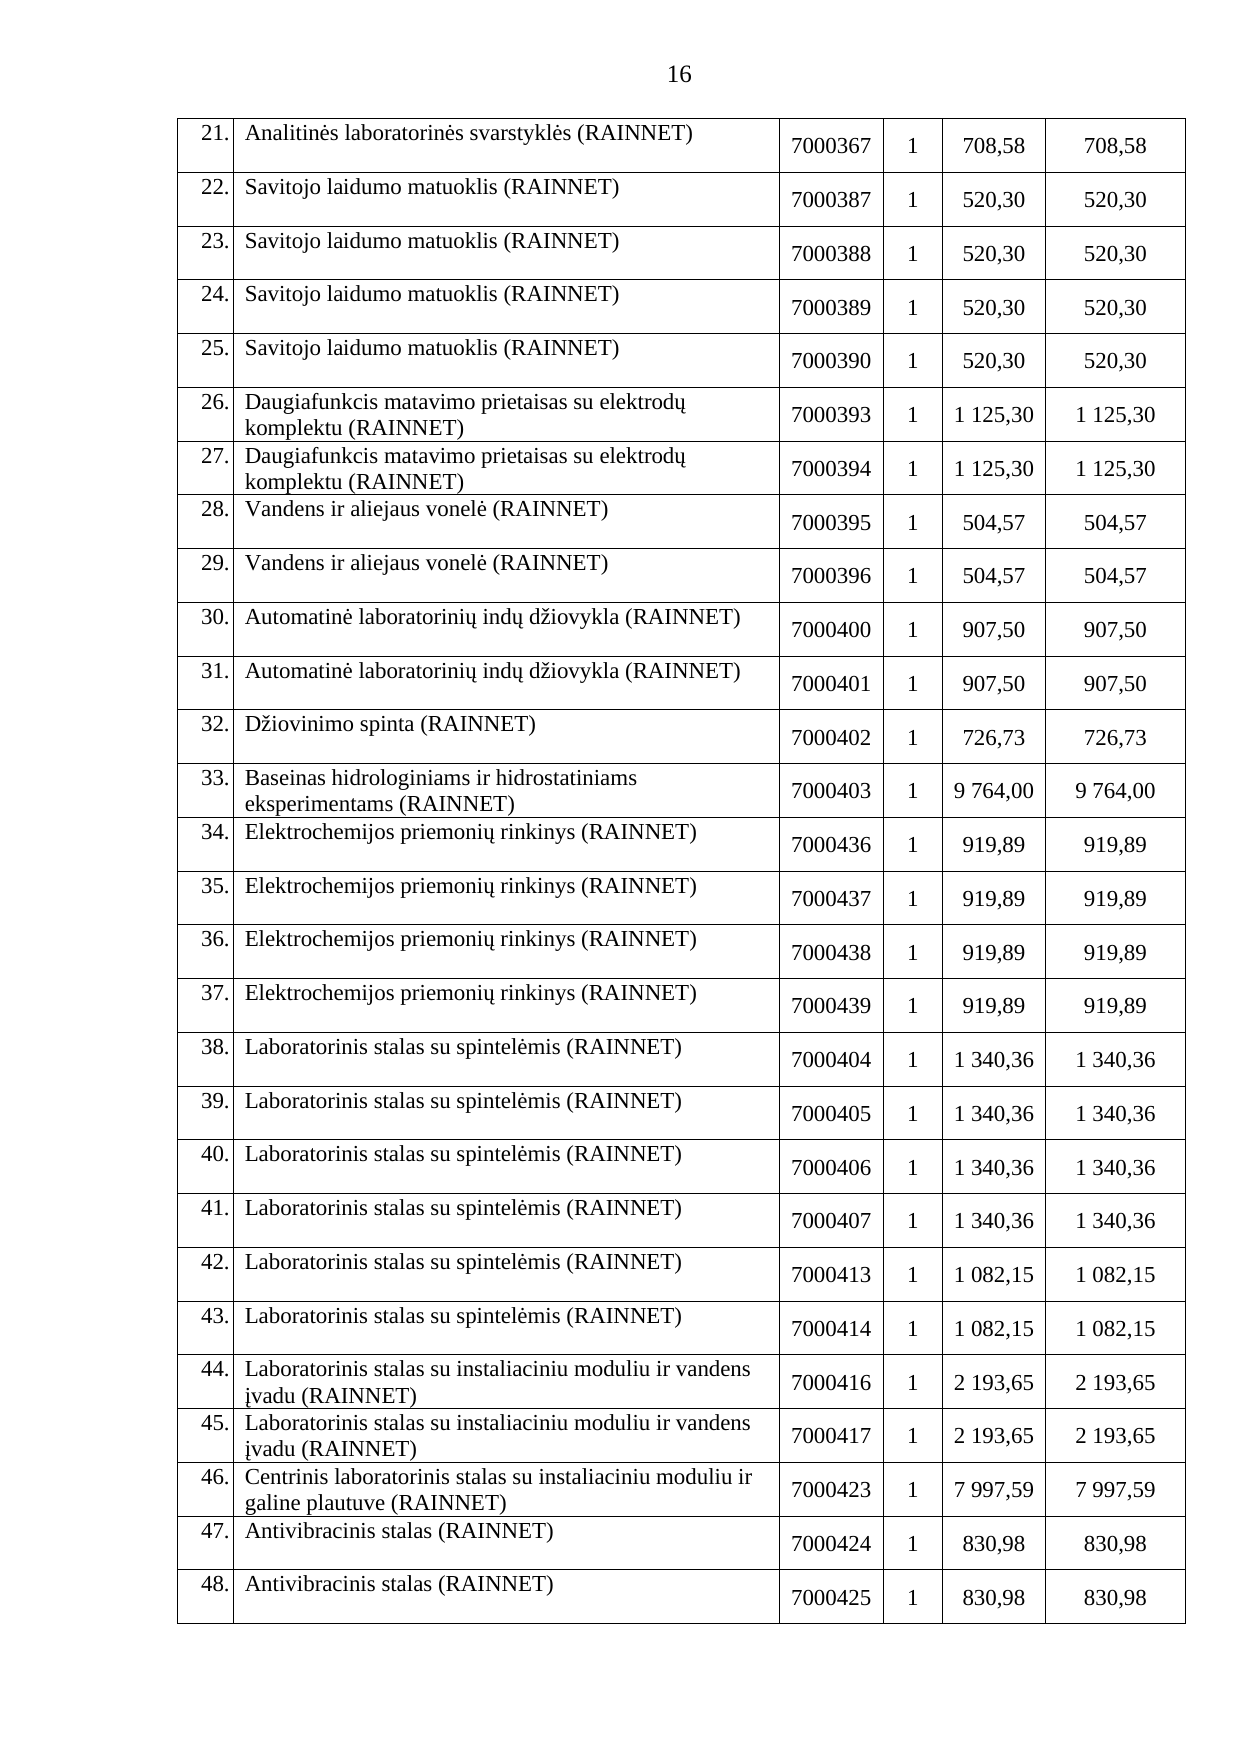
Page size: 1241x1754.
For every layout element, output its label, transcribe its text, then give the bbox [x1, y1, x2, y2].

table_cell 919,89 [943, 818, 1045, 871]
table_cell Daugiafunkcis matavimo prietaisas su elektrodų komplektu (RAINNET) [234, 388, 779, 441]
table_cell 919,89 [1046, 925, 1185, 978]
table_cell 1 340,36 [943, 1194, 1045, 1247]
table_cell [178, 388, 233, 441]
table_cell Laboratorinis stalas su instaliaciniu moduliu ir vandens įvadu (RAINNET) [234, 1355, 779, 1408]
table_cell 830,98 [943, 1570, 1045, 1623]
table_cell 1 125,30 [943, 442, 1045, 494]
table_cell Laboratorinis stalas su spintelėmis (RAINNET) [234, 1248, 779, 1301]
table_cell 1 [884, 764, 942, 817]
table_cell 907,50 [1046, 657, 1185, 709]
table_cell 1 [884, 818, 942, 871]
table_cell Automatinė laboratorinių indų džiovykla (RAINNET) [234, 603, 779, 656]
table_cell 520,30 [943, 280, 1045, 333]
table_cell 520,30 [1046, 334, 1185, 387]
table_cell 7000387 [780, 173, 883, 226]
table_cell 919,89 [943, 979, 1045, 1032]
table_cell Savitojo laidumo matuoklis (RAINNET) [234, 173, 779, 226]
table_cell [178, 334, 233, 387]
table_cell [178, 1409, 233, 1462]
table_cell 7000400 [780, 603, 883, 656]
table_cell [178, 603, 233, 656]
table_cell 7000396 [780, 549, 883, 602]
table_cell [178, 1570, 233, 1623]
table_cell [178, 1248, 233, 1301]
table_cell [178, 495, 233, 548]
table_cell 7000437 [780, 872, 883, 924]
table_cell Laboratorinis stalas su spintelėmis (RAINNET) [234, 1302, 779, 1354]
table_cell 726,73 [1046, 710, 1185, 763]
table_cell 7000406 [780, 1140, 883, 1193]
table_cell 9 764,00 [1046, 764, 1185, 817]
table_cell 7000394 [780, 442, 883, 494]
table_cell 7000413 [780, 1248, 883, 1301]
table_cell 907,50 [943, 603, 1045, 656]
table_cell [178, 119, 233, 172]
table_cell 1 082,15 [943, 1248, 1045, 1301]
table_cell [178, 173, 233, 226]
table_cell [178, 925, 233, 978]
table_cell 7000436 [780, 818, 883, 871]
table_cell 520,30 [943, 173, 1045, 226]
table_cell [178, 657, 233, 709]
table_cell 1 [884, 1140, 942, 1193]
table_cell Vandens ir aliejaus vonelė (RAINNET) [234, 495, 779, 548]
table_cell 1 [884, 442, 942, 494]
table_cell [178, 1302, 233, 1354]
table_cell 7000439 [780, 979, 883, 1032]
table_cell 830,98 [1046, 1570, 1185, 1623]
table_cell 1 [884, 872, 942, 924]
table_cell 1 [884, 657, 942, 709]
table_cell Laboratorinis stalas su spintelėmis (RAINNET) [234, 1194, 779, 1247]
table_cell [178, 1033, 233, 1086]
table_cell Elektrochemijos priemonių rinkinys (RAINNET) [234, 872, 779, 924]
table_cell 919,89 [1046, 979, 1185, 1032]
table_cell 1 [884, 1517, 942, 1569]
table_cell Laboratorinis stalas su spintelėmis (RAINNET) [234, 1140, 779, 1193]
table_cell 919,89 [943, 925, 1045, 978]
table_cell 504,57 [1046, 495, 1185, 548]
table_cell [178, 442, 233, 494]
table_cell 7 997,59 [1046, 1463, 1185, 1516]
table_cell 7000424 [780, 1517, 883, 1569]
table_cell 919,89 [1046, 818, 1185, 871]
table_cell 830,98 [943, 1517, 1045, 1569]
table_cell Daugiafunkcis matavimo prietaisas su elektrodų komplektu (RAINNET) [234, 442, 779, 494]
table_cell 7000389 [780, 280, 883, 333]
table_cell 1 [884, 173, 942, 226]
table_cell [178, 1194, 233, 1247]
table_cell 1 082,15 [943, 1302, 1045, 1354]
table_cell Savitojo laidumo matuoklis (RAINNET) [234, 227, 779, 279]
table_cell 7000438 [780, 925, 883, 978]
table_cell [178, 227, 233, 279]
table_cell 504,57 [943, 495, 1045, 548]
table_cell 1 125,30 [1046, 442, 1185, 494]
table_cell 1 [884, 1302, 942, 1354]
table_cell 1 340,36 [1046, 1194, 1185, 1247]
table_cell 9 764,00 [943, 764, 1045, 817]
table_cell Antivibracinis stalas (RAINNET) [234, 1570, 779, 1623]
table_cell 2 193,65 [1046, 1409, 1185, 1462]
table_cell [234, 119, 779, 172]
table_cell 1 [884, 1033, 942, 1086]
table_cell [178, 979, 233, 1032]
table_cell 520,30 [1046, 227, 1185, 279]
table_cell 919,89 [943, 872, 1045, 924]
table_cell 7000388 [780, 227, 883, 279]
table_cell 1 125,30 [1046, 388, 1185, 441]
table_cell 504,57 [943, 549, 1045, 602]
table_cell [178, 1087, 233, 1139]
table_cell 1 125,30 [943, 388, 1045, 441]
table_cell 1 [884, 1409, 942, 1462]
table_cell 1 340,36 [943, 1140, 1045, 1193]
table_cell [178, 710, 233, 763]
table_cell 830,98 [1046, 1517, 1185, 1569]
table_cell 1 [884, 603, 942, 656]
table_cell 7000417 [780, 1409, 883, 1462]
table_cell 7000402 [780, 710, 883, 763]
table_cell 7000403 [780, 764, 883, 817]
table_cell Elektrochemijos priemonių rinkinys (RAINNET) [234, 818, 779, 871]
table_cell Džiovinimo spinta (RAINNET) [234, 710, 779, 763]
table_cell 7000416 [780, 1355, 883, 1408]
table_cell 7000404 [780, 1033, 883, 1086]
table_cell [178, 1355, 233, 1408]
table_cell 1 340,36 [1046, 1033, 1185, 1086]
table_cell 7000390 [780, 334, 883, 387]
table_cell 1 [884, 334, 942, 387]
table_cell Vandens ir aliejaus vonelė (RAINNET) [234, 549, 779, 602]
table_cell Automatinė laboratorinių indų džiovykla (RAINNET) [234, 657, 779, 709]
table_cell Elektrochemijos priemonių rinkinys (RAINNET) [234, 925, 779, 978]
table_cell [178, 818, 233, 871]
table_cell 520,30 [1046, 173, 1185, 226]
table_cell 2 193,65 [1046, 1355, 1185, 1408]
table_cell 7000407 [780, 1194, 883, 1247]
table_cell Savitojo laidumo matuoklis (RAINNET) [234, 334, 779, 387]
table_cell 726,73 [943, 710, 1045, 763]
table_cell Savitojo laidumo matuoklis (RAINNET) [234, 280, 779, 333]
table_cell 7000367 [780, 119, 883, 172]
table_cell 919,89 [1046, 872, 1185, 924]
table_cell 7 997,59 [943, 1463, 1045, 1516]
table_cell 708,58 [943, 119, 1045, 172]
table_cell 907,50 [943, 657, 1045, 709]
table_cell 708,58 [1046, 119, 1185, 172]
table_cell 1 [884, 227, 942, 279]
table_cell 1 340,36 [1046, 1140, 1185, 1193]
table_cell 1 [884, 979, 942, 1032]
table_cell 2 193,65 [943, 1355, 1045, 1408]
table_cell 2 193,65 [943, 1409, 1045, 1462]
table_cell 7000414 [780, 1302, 883, 1354]
table_cell 1 340,36 [1046, 1087, 1185, 1139]
table_cell 1 082,15 [1046, 1302, 1185, 1354]
table_cell 1 [884, 1087, 942, 1139]
table_cell Laboratorinis stalas su instaliaciniu moduliu ir vandens įvadu (RAINNET) [234, 1409, 779, 1462]
table_cell 7000425 [780, 1570, 883, 1623]
table_cell 1 [884, 1570, 942, 1623]
table_cell [178, 764, 233, 817]
table_cell 1 [884, 1463, 942, 1516]
table_cell 1 [884, 925, 942, 978]
table_cell Baseinas hidrologiniams ir hidrostatiniams eksperimentams (RAINNET) [234, 764, 779, 817]
table_cell 7000393 [780, 388, 883, 441]
table_cell 1 340,36 [943, 1087, 1045, 1139]
table_cell [178, 872, 233, 924]
table_cell 1 [884, 280, 942, 333]
table_cell 1 [884, 549, 942, 602]
table_cell 504,57 [1046, 549, 1185, 602]
table_cell 520,30 [943, 227, 1045, 279]
table_cell Laboratorinis stalas su spintelėmis (RAINNET) [234, 1033, 779, 1086]
table_cell 1 [884, 119, 942, 172]
table_cell [178, 1463, 233, 1516]
table_cell 1 340,36 [943, 1033, 1045, 1086]
table_cell 7000395 [780, 495, 883, 548]
table_cell Antivibracinis stalas (RAINNET) [234, 1517, 779, 1569]
table_cell 1 [884, 495, 942, 548]
table_cell [178, 280, 233, 333]
table_cell 1 [884, 1194, 942, 1247]
table_cell Laboratorinis stalas su spintelėmis (RAINNET) [234, 1087, 779, 1139]
table_cell 1 [884, 388, 942, 441]
table_cell 7000423 [780, 1463, 883, 1516]
table_cell 1 [884, 1248, 942, 1301]
table_cell 520,30 [1046, 280, 1185, 333]
table_cell 7000401 [780, 657, 883, 709]
table_cell Elektrochemijos priemonių rinkinys (RAINNET) [234, 979, 779, 1032]
table_cell 520,30 [943, 334, 1045, 387]
table_cell [178, 1140, 233, 1193]
table_cell 1 [884, 1355, 942, 1408]
table_cell 907,50 [1046, 603, 1185, 656]
table_cell 1 [884, 710, 942, 763]
table_cell [178, 549, 233, 602]
table_cell 1 082,15 [1046, 1248, 1185, 1301]
table_cell Centrinis laboratorinis stalas su instaliaciniu moduliu ir galine plautuve (RAINNET) [234, 1463, 779, 1516]
table_cell 7000405 [780, 1087, 883, 1139]
table_cell [178, 1517, 233, 1569]
